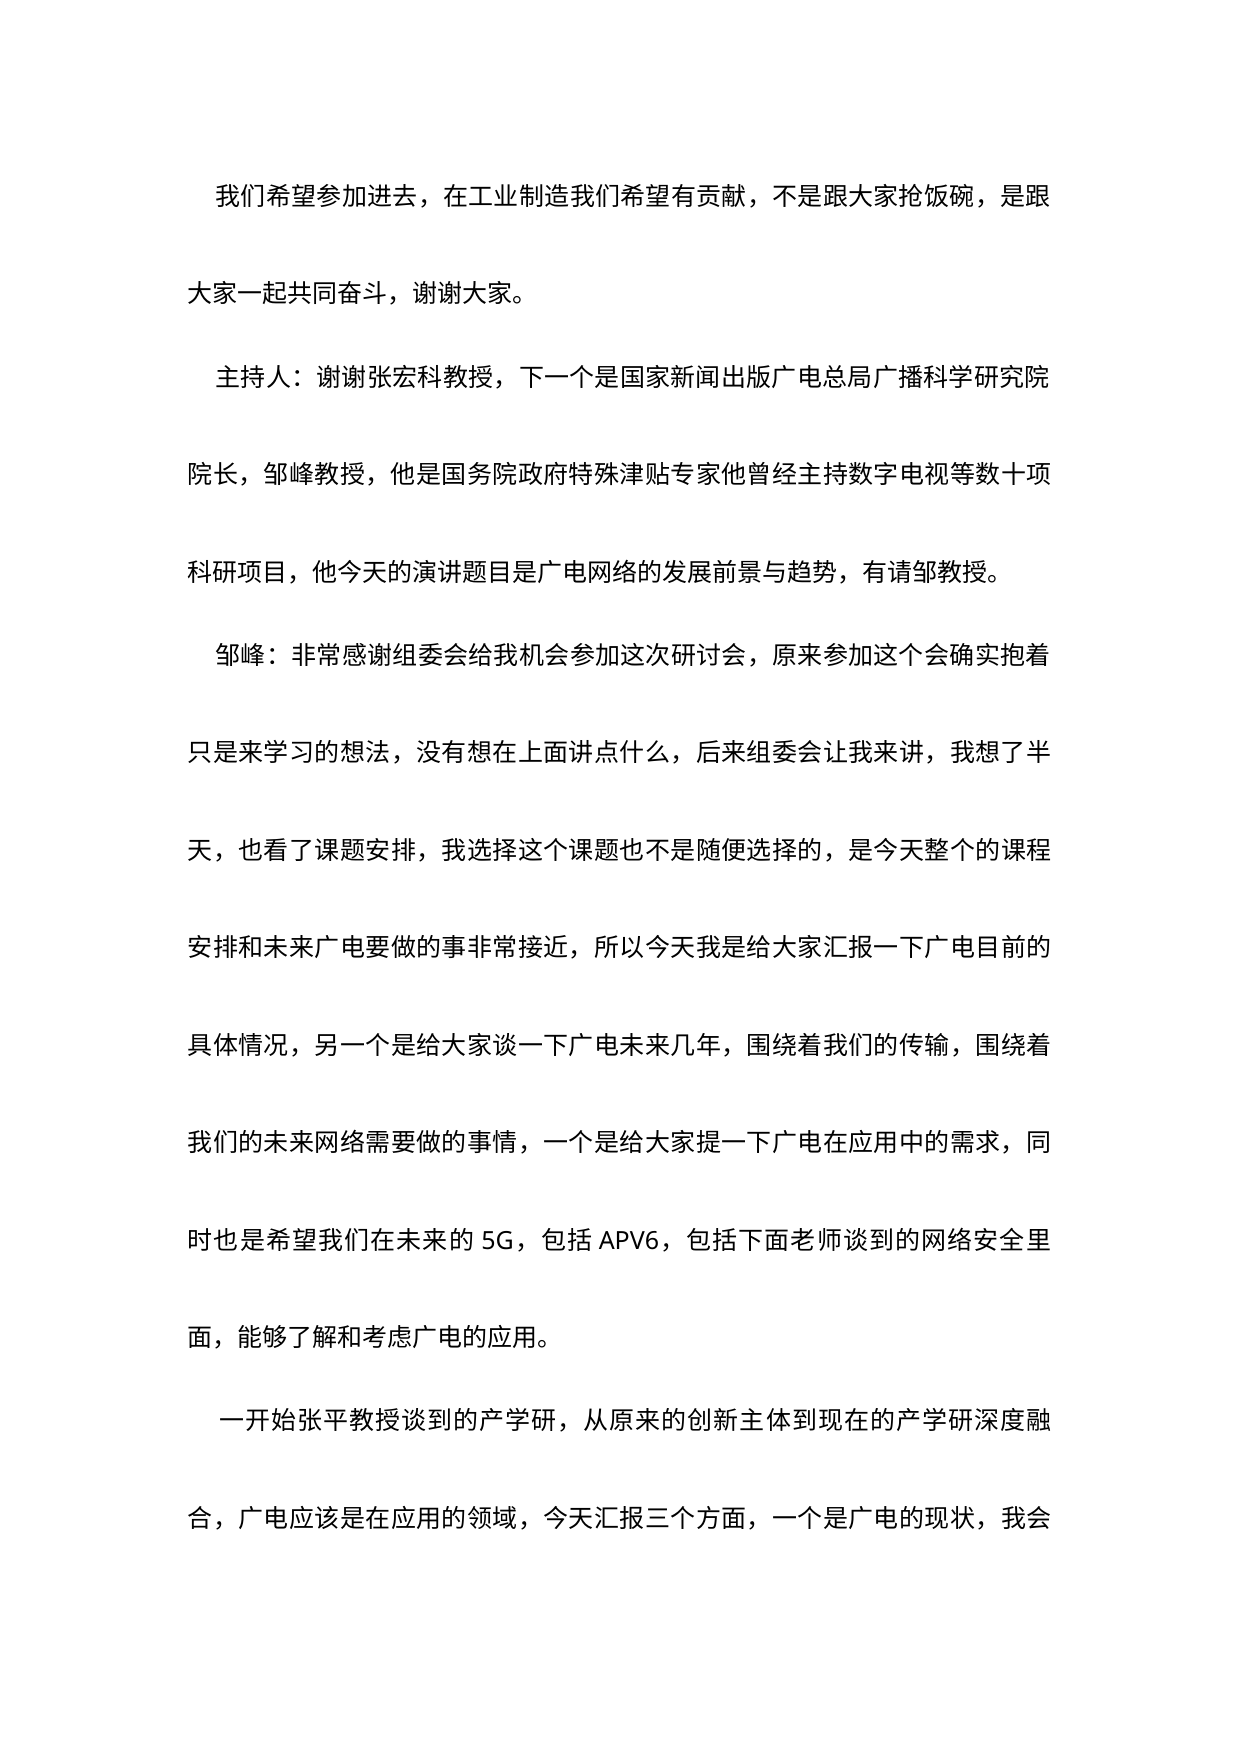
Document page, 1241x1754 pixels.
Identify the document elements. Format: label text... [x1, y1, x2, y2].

text 主持人：谢谢张宏科教授，下一个是国家新闻出版广电总局广播科学研究院院长，邹峰教授，他是国务院政府特殊津贴专家他曾经主持数字电视等数十项科研项目，他今天的演讲题目是广电网络的发展前景与趋势，有请邹教授。 [187, 343, 1053, 603]
text 我们希望参加进去，在工业制造我们希望有贡献，不是跟大家抢饭碗，是跟大家一起共同奋斗，谢谢大家。 [187, 162, 1053, 324]
text 邹峰：非常感谢组委会给我机会参加这次研讨会，原来参加这个会确实抱着只是来学习的想法，没有想在上面讲点什么，后来组委会让我来讲，我想了半天，也看了课题安排，我选择这个课题也不是随便选择的，是今天整个的课程安排和未来广电要做的事非常接近，所以今天我是给大家汇报一下广电目前的具体情况，另一个是给大家谈一下广电未来几年，围绕着我们的传输，围绕着我们的未来网络需要做的事情，一个是给大家提一下广电在应用中的需求，同时也是希望我们在未来的5G，包括APV6，包括下面老师谈到的网络安全里面，能够了解和考虑广电的应用。 [187, 621, 1053, 1368]
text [187, 1386, 1053, 1549]
